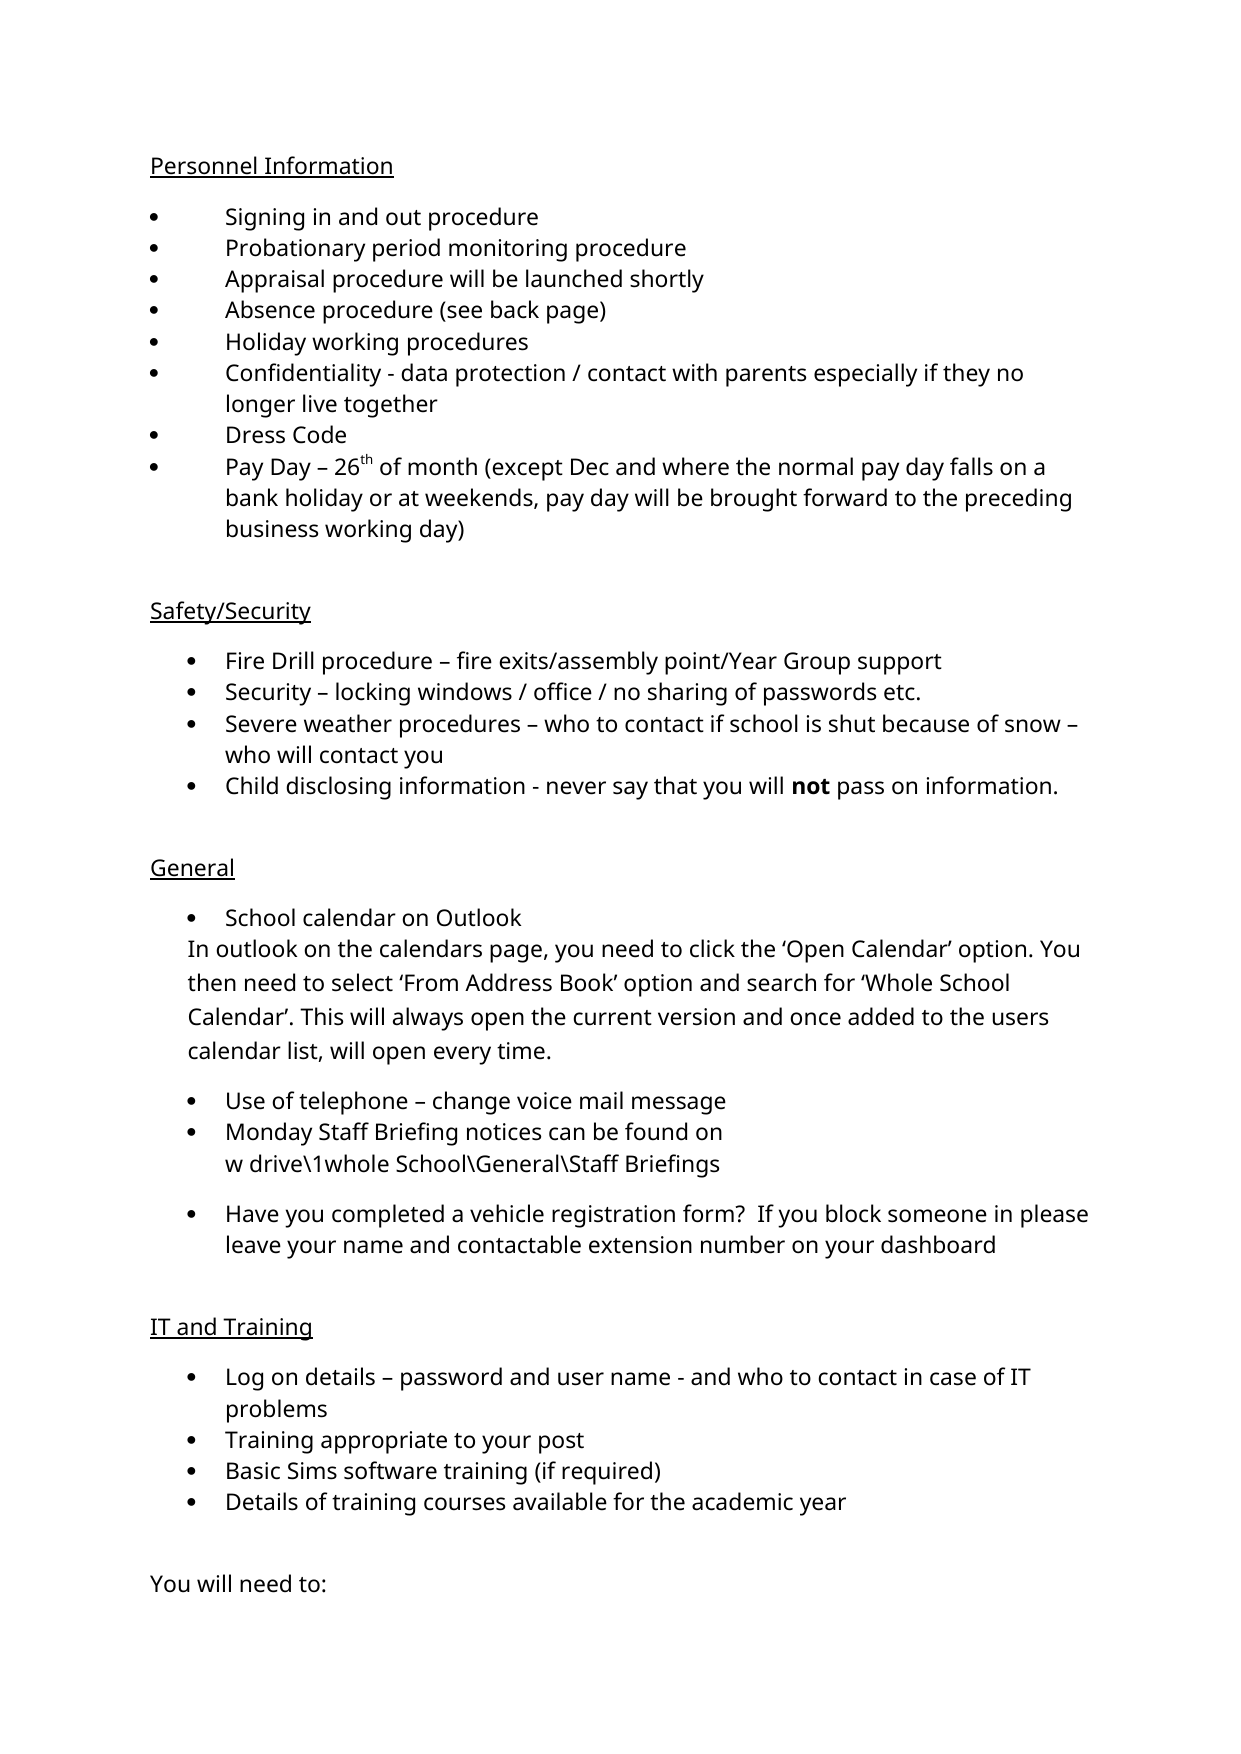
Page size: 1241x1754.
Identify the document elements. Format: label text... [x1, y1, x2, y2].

text Safety/Security [150, 594, 1090, 626]
text General [150, 852, 1090, 883]
list Signing in and out procedure [150, 200, 1090, 232]
list Appraisal procedure will be launched shortly [150, 263, 1090, 294]
list Use of telephone – change voice mail message [187, 1085, 1090, 1116]
list Have you completed a vehicle registration form? If you block someone in please leave your name and contactable extension number on your dashboard [187, 1198, 1090, 1260]
list Probationary period monitoring procedure [150, 232, 1090, 263]
list Holiday working procedures [150, 325, 1090, 357]
text In outlook on the calendars page, you need to click the ‘Open Calendar’ option. You then need to select ‘From Address Book’ option and search for ‘Whole School Calendar’. This will always open the current version and once added to the users calendar list, will open every time. [187, 933, 1090, 1066]
text You will need to: [150, 1568, 1090, 1599]
list Log on details – password and user name - and who to contact in case of IT problems [187, 1361, 1090, 1424]
list Pay Day – 26th of month (except Dec and where the normal pay day falls on a bank holiday or at weekends, pay day will be brought forward to the preceding business working day) [150, 450, 1090, 544]
text Personnel Information [150, 150, 1090, 181]
list Child disclosing information - never say that you will not pass on information. [187, 770, 1090, 801]
list Training appropriate to your post [187, 1424, 1090, 1455]
text IT and Training [150, 1311, 1090, 1342]
text w drive\1whole School\General\Staff Briefings [225, 1147, 1090, 1179]
list Dress Code [150, 419, 1090, 450]
list Basic Sims software training (if required) [187, 1455, 1090, 1486]
list Confidentiality - data protection / contact with parents especially if they no longer live together [150, 357, 1090, 419]
list Absence procedure (see back page) [150, 294, 1090, 325]
list Fire Drill procedure – fire exits/assembly point/Year Group support [187, 645, 1090, 676]
list Monday Staff Briefing notices can be found on [187, 1116, 1090, 1147]
list School calendar on Outlook [187, 902, 1090, 933]
list Security – locking windows / office / no sharing of passwords etc. [187, 676, 1090, 707]
list Severe weather procedures – who to contact if school is shut because of snow – who will contact you [187, 707, 1090, 770]
list Details of training courses available for the academic year [187, 1486, 1090, 1517]
